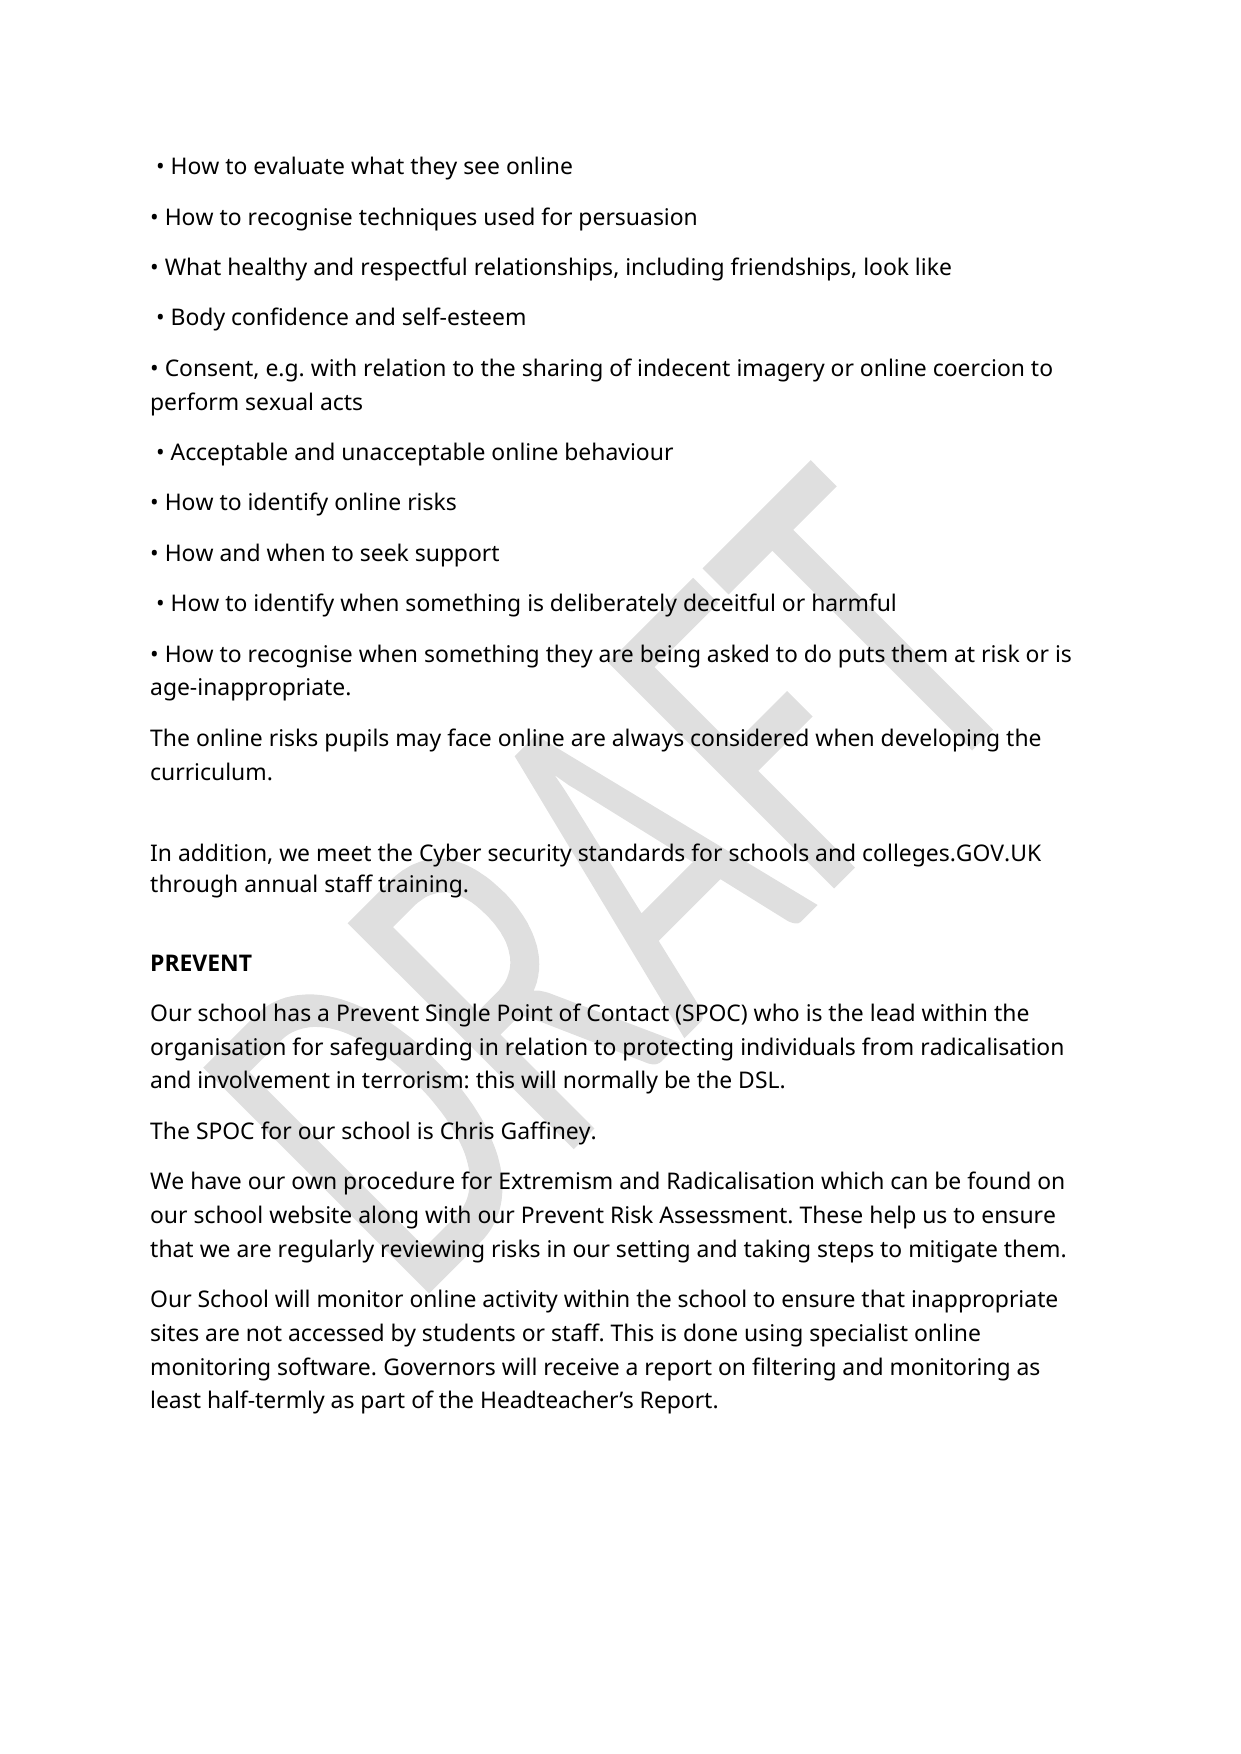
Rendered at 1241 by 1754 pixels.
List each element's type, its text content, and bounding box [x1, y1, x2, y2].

text Our School will monitor online activity within the school to ensure that inappropriate sites are not accessed by students or staff. This is done using specialist online monitoring software. Governors will receive a report on filtering and monitoring as least half-termly as part of the Headteacher’s Report. [150, 1283, 1090, 1416]
text • Body confidence and self-esteem [150, 301, 1090, 332]
text We have our own procedure for Extremism and Radicalisation which can be found on our school website along with our Prevent Risk Assessment. These help us to ensure that we are regularly reviewing risks in our setting and taking steps to mitigate them. [150, 1165, 1090, 1264]
text The SPOC for our school is Chris Gaffiney. [150, 1115, 1090, 1146]
text The online risks pupils may face online are always considered when developing the curriculum. [150, 722, 1090, 787]
text • How to evaluate what they see online [150, 150, 1090, 181]
text • Consent, e.g. with relation to the sharing of indecent imagery or online coercion to perform sexual acts [150, 352, 1090, 417]
text Our school has a Prevent Single Point of Contact (SPOC) who is the lead within the organisation for safeguarding in relation to protecting individuals from radicalisation and involvement in terrorism: this will normally be the DSL. [150, 997, 1090, 1096]
text • Acceptable and unacceptable online behaviour [150, 436, 1090, 467]
text • How to identify when something is deliberately deceitful or harmful [150, 587, 1090, 618]
text PREVENT [150, 946, 1090, 978]
text • How to recognise when something they are being asked to do puts them at risk or is age-inappropriate. [150, 637, 1090, 702]
text • What healthy and respectful relationships, including friendships, look like [150, 251, 1090, 282]
text • How to recognise techniques used for persuasion [150, 200, 1090, 232]
text • How to identify online risks [150, 486, 1090, 517]
text • How and when to seek support [150, 537, 1090, 568]
text In addition, we meet the Cyber security standards for schools and colleges.GOV.UK through annual staff training. [150, 837, 1090, 899]
